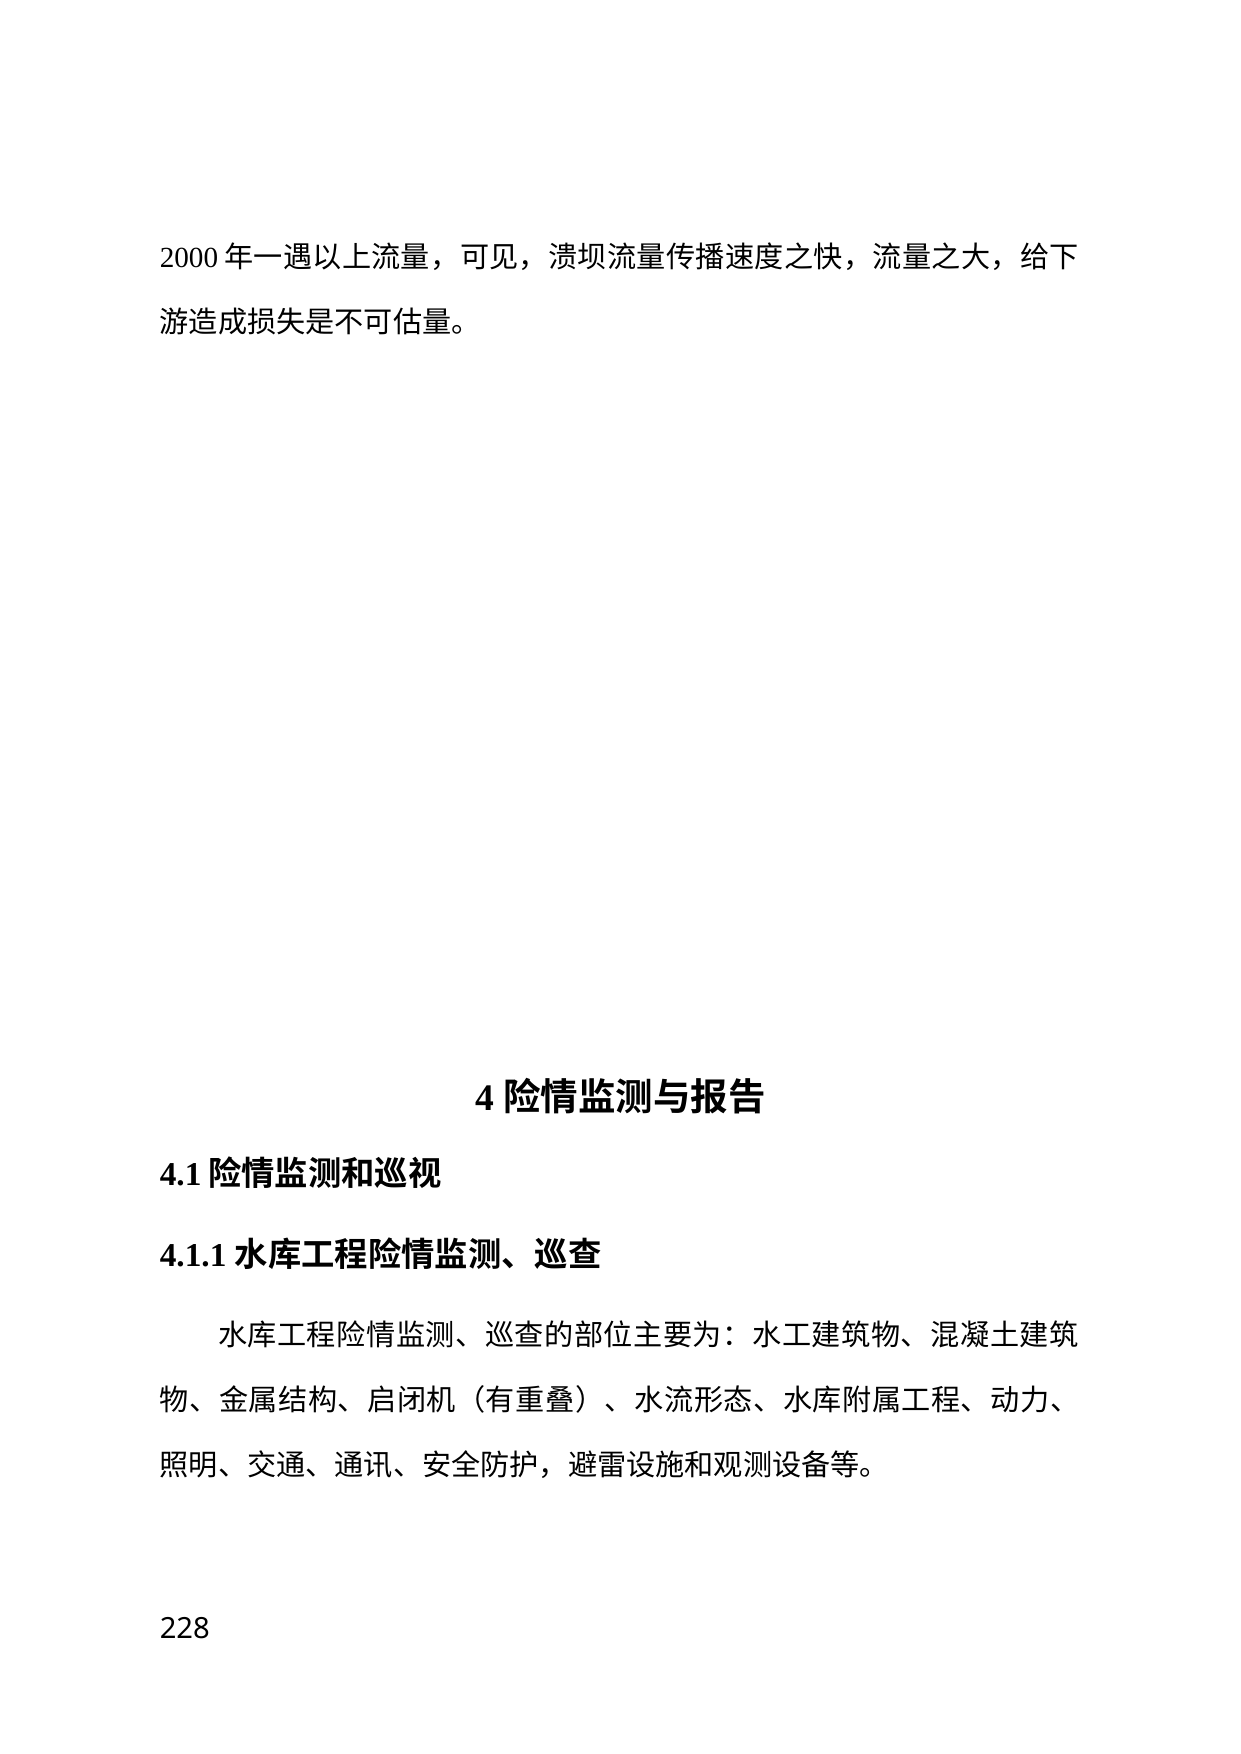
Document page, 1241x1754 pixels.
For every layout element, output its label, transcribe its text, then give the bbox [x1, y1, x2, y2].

text 4.1险情监测和巡视 [159, 1138, 1081, 1203]
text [159, 222, 1081, 352]
text 4 险情监测与报告 [159, 1067, 1081, 1122]
text 4.1.1 水库工程险情监测、巡查 [159, 1219, 1081, 1284]
text 水库工程险情监测、巡查的部位主要为：水工建筑物、混凝土建筑物、金属结构、启闭机（有重叠）、水流形态、水库附属工程、动力、照明、交通、通讯、安全防护，避雷设施和观测设备等。 [159, 1300, 1081, 1495]
